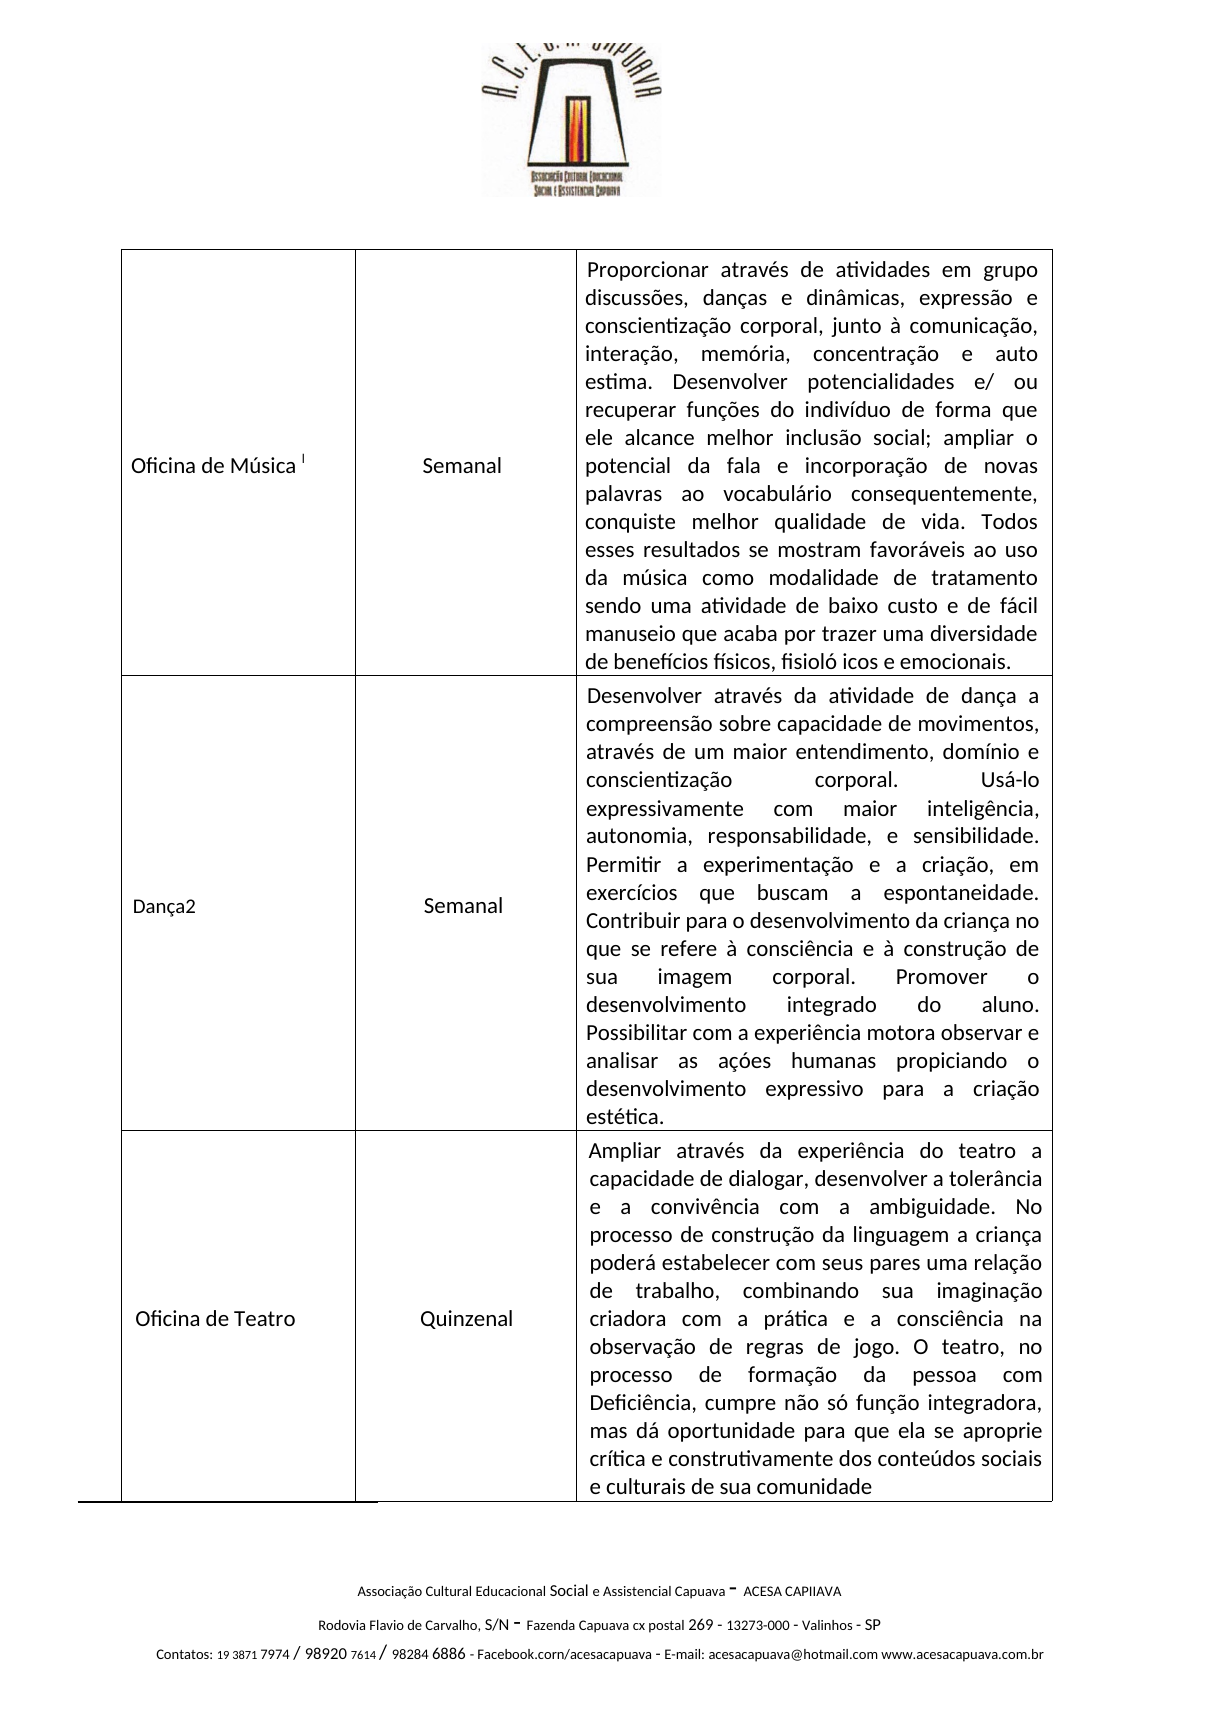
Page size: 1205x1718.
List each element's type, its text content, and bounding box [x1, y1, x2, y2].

table_header Semanal [356, 250, 576, 675]
table_cell Dança2 [122, 676, 355, 1130]
table_header Oficina de Música l [122, 250, 355, 675]
table_header Proporcionar através de atividades em grupo discussões, danças e dinâmicas, expressão e conscientização corporal, junto à comunicação, interação, memória, concentração e auto estima. Desenvolver potencialidades e/ ou recuperar funções do indivíduo de forma que ele alcance melhor inclusão social; ampliar o potencial da fala e incorporação de novas palavras ao vocabulário consequentemente, conquiste melhor qualidade de vida. Todos esses resultados se mostram favoráveis ao uso da música como modalidade de tratamento sendo uma atividade de baixo custo e de fácil manuseio que acaba por trazer uma diversidade de benefícios físicos, fisioló icos e emocionais. [577, 250, 1052, 675]
picture [481, 43, 662, 197]
table_cell Semanal [356, 676, 576, 1130]
table_cell Oficina de Teatro [122, 1131, 355, 1501]
table_cell Quinzenal [356, 1131, 576, 1501]
table_cell Desenvolver através da atividade de dança a compreensão sobre capacidade de movimentos, através de um maior entendimento, domínio e conscientização corporal. Usá-lo expressivamente com maior inteligência, autonomia, responsabilidade, e sensibilidade. Permitir a experimentação e a criação, em exercícios que buscam a espontaneidade. Contribuir para o desenvolvimento da criança no que se refere à consciência e à construção de sua imagem corporal. Promover o desenvolvimento integrado do aluno. Possibilitar com a experiência motora observar e analisar as açóes humanas propiciando o desenvolvimento expressivo para a criação estética. [577, 676, 1052, 1130]
table_cell Ampliar através da experiência do teatro a capacidade de dialogar, desenvolver a tolerância e a convivência com a ambiguidade. No processo de construção da linguagem a criança poderá estabelecer com seus pares uma relação de trabalho, combinando sua imaginação criadora com a prática e a consciência na observação de regras de jogo. O teatro, no processo de formação da pessoa com Deficiência, cumpre não só função integradora, mas dá oportunidade para que ela se aproprie crítica e construtivamente dos conteúdos sociais e culturais de sua comunidade [577, 1131, 1052, 1501]
